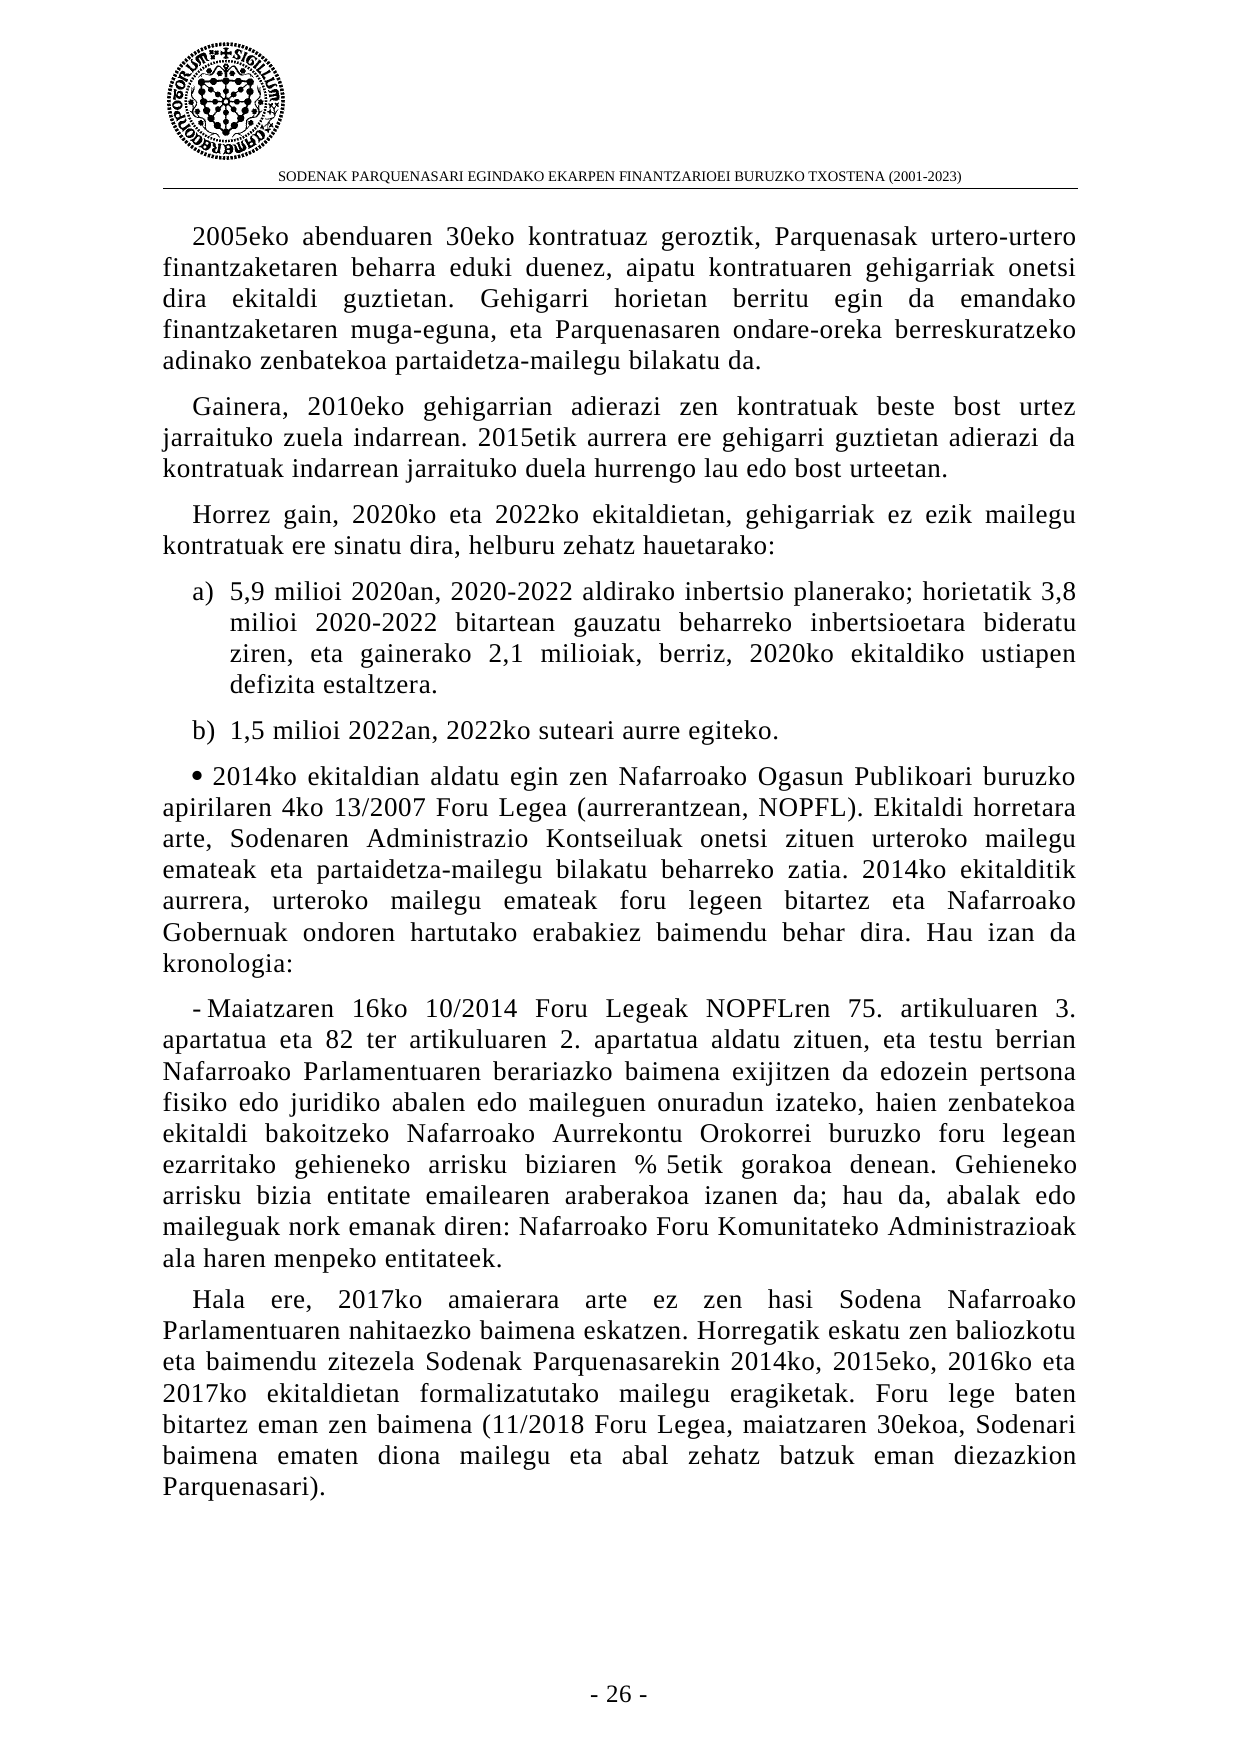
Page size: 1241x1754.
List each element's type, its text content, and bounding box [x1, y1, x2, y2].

list 1,5 milioi 2022an, 2022ko suteari aurre egiteko. [192, 714, 1078, 745]
list Maiatzaren 16ko 10/2014 Foru Legeak NOPFLren 75. artikuluaren 3. apartatua eta 82 ter artikuluaren 2. apartatua aldatu zituen, eta testu berrian Nafarroako Parlamentuaren berariazko baimena exijitzen da edozein pertsona fisiko edo juridiko abalen edo maileguen onuradun izateko, haien zenbatekoa ekitaldi bakoitzeko Nafarroako Aurrekontu Orokorrei buruzko foru legean ezarritako gehieneko arrisku biziaren % 5etik gorakoa denean. Gehieneko arrisku bizia entitate emailearen araberakoa izanen da; hau da, abalak edo maileguak nork emanak diren: Nafarroako Foru Komunitateko Administrazioak ala haren menpeko entitateek. [162, 992, 1078, 1273]
text Horrez gain, 2020ko eta 2022ko ekitaldietan, gehigarriak ez ezik mailegu kontratuak ere sinatu dira, helburu zehatz hauetarako: [162, 498, 1078, 560]
text 2005eko abenduaren 30eko kontratuaz geroztik, Parquenasak urtero-urtero finantzaketaren beharra eduki duenez, aipatu kontratuaren gehigarriak onetsi dira ekitaldi guztietan. Gehigarri horietan berritu egin da emandako finantzaketaren muga-eguna, eta Parquenasaren ondare-oreka berreskuratzeko adinako zenbatekoa partaidetza-mailegu bilakatu da. [162, 220, 1078, 375]
list 2014ko ekitaldian aldatu egin zen Nafarroako Ogasun Publikoari buruzko apirilaren 4ko 13/2007 Foru Legea (aurrerantzean, NOPFL). Ekitaldi horretara arte, Sodenaren Administrazio Kontseiluak onetsi zituen urteroko mailegu emateak eta partaidetza-mailegu bilakatu beharreko zatia. 2014ko ekitalditik aurrera, urteroko mailegu emateak foru legeen bitartez eta Nafarroako Gobernuak ondoren hartutako erabakiez baimendu behar dira. Hau izan da kronologia: [162, 760, 1078, 978]
list 5,9 milioi 2020an, 2020-2022 aldirako inbertsio planerako; horietatik 3,8 milioi 2020-2022 bitartean gauzatu beharreko inbertsioetara bideratu ziren, eta gainerako 2,1 milioiak, berriz, 2020ko ekitaldiko ustiapen defizita estaltzera. [192, 575, 1078, 699]
text Gainera, 2010eko gehigarrian adierazi zen kontratuak beste bost urtez jarraituko zuela indarrean. 2015etik aurrera ere gehigarri guztietan adierazi da kontratuak indarrean jarraituko duela hurrengo lau edo bost urteetan. [162, 390, 1078, 483]
text Hala ere, 2017ko amaierara arte ez zen hasi Sodena Nafarroako Parlamentuaren nahitaezko baimena eskatzen. Horregatik eskatu zen baliozkotu eta baimendu zitezela Sodenak Parquenasarekin 2014ko, 2015eko, 2016ko eta 2017ko ekitaldietan formalizatutako mailegu eragiketak. Foru lege baten bitartez eman zen baimena (11/2018 Foru Legea, maiatzaren 30ekoa, Sodenari baimena ematen diona mailegu eta abal zehatz batzuk eman diezazkion Parquenasari). [162, 1283, 1078, 1501]
picture [162, 38, 289, 164]
